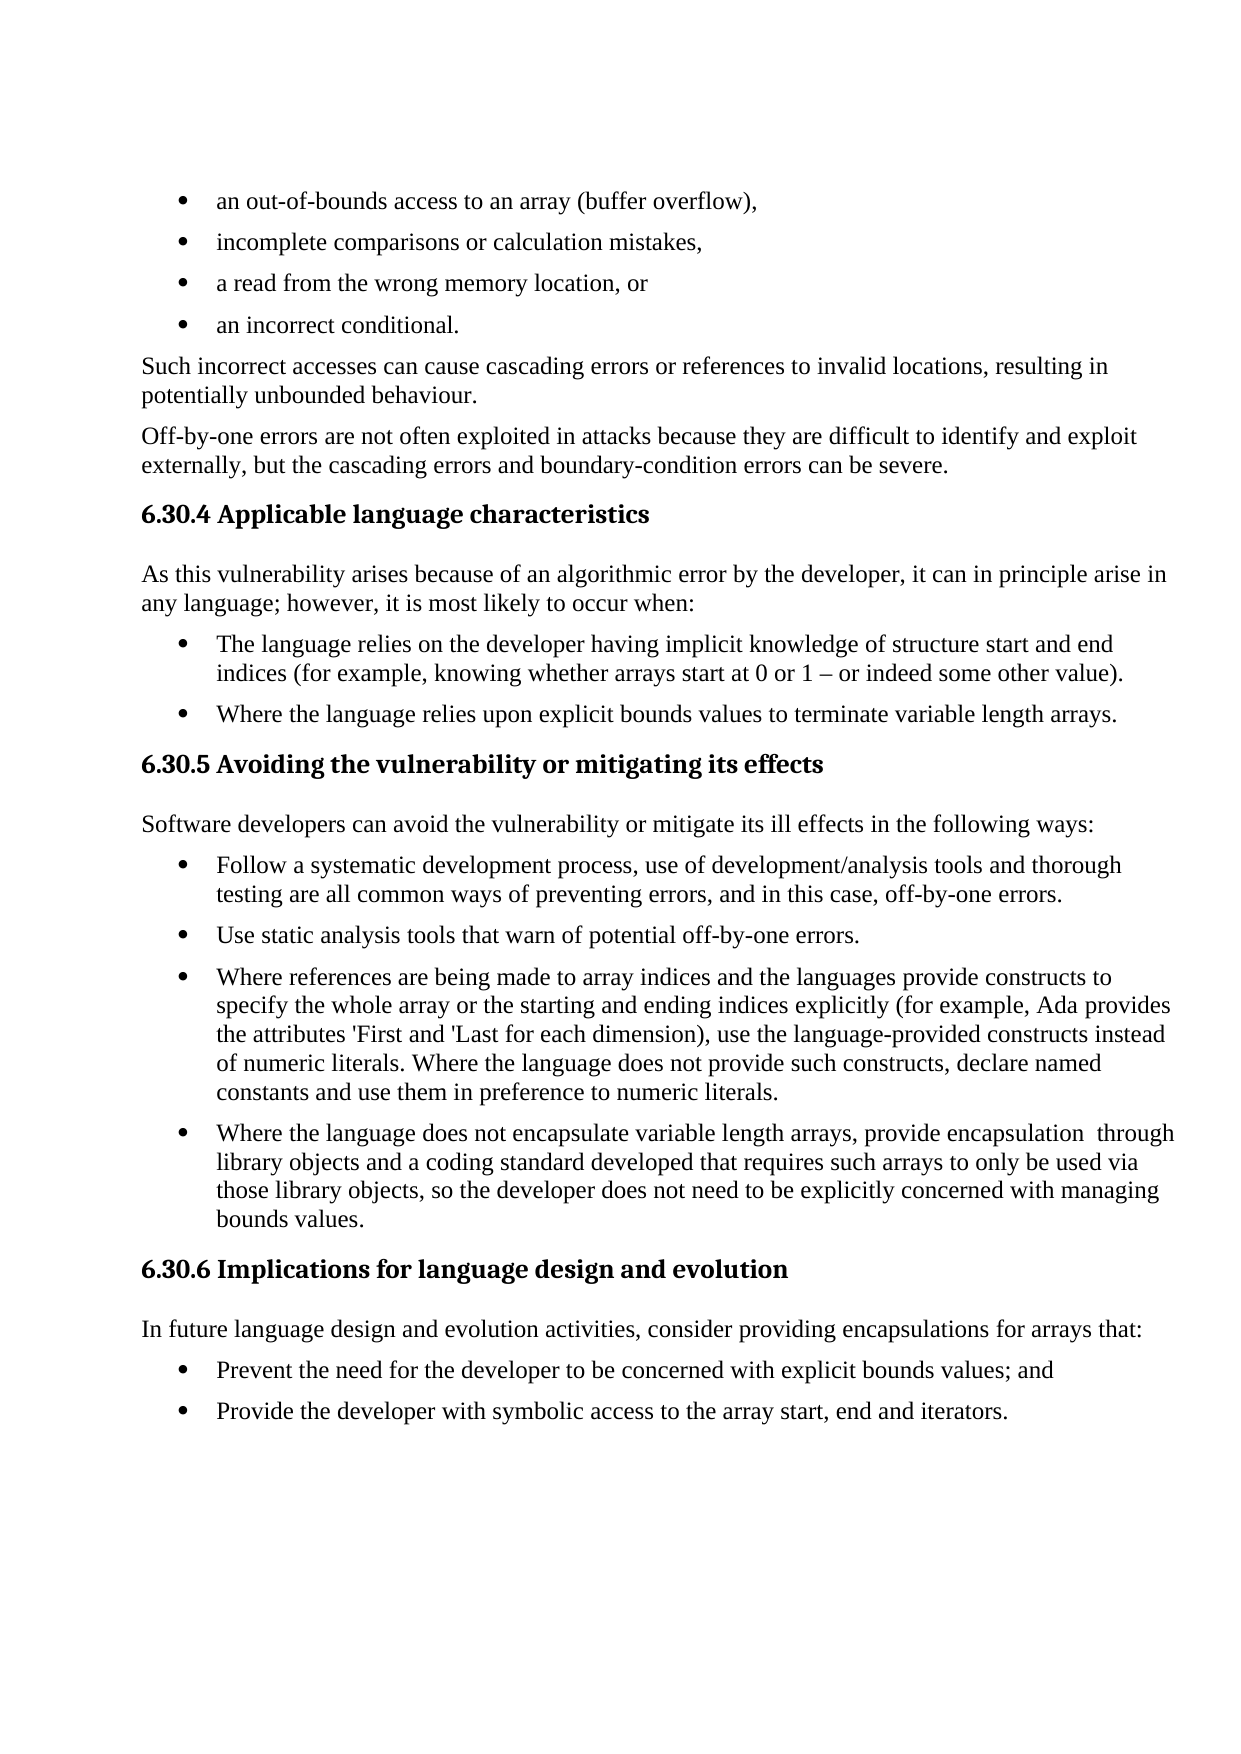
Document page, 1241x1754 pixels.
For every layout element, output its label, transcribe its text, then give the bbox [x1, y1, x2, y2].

list an out-of-bounds access to an array (buffer overflow), [178, 186, 1182, 215]
list Where the language does not encapsulate variable length arrays, provide encapsulation through library objects and a coding standard developed that requires such arrays to only be used via those library objects, so the developer does not need to be explicitly concerned with managing bounds values. [178, 1118, 1182, 1233]
subtitle 6.30.4 Applicable language characteristics [141, 499, 1182, 531]
list Prevent the need for the developer to be concerned with explicit bounds values; and [178, 1355, 1182, 1384]
list an incorrect conditional. [178, 310, 1182, 338]
list Follow a systematic development process, use of development/analysis tools and thorough testing are all common ways of preventing errors, and in this case, off-by-one errors. [178, 850, 1182, 908]
list Provide the developer with symbolic access to the array start, end and iterators. [178, 1396, 1182, 1425]
list a read from the wrong memory location, or [178, 268, 1182, 297]
text Off-by-one errors are not often exploited in attacks because they are difficult to identify and exploit externally, but the cascading errors and boundary-condition errors can be severe. [141, 421, 1182, 478]
text As this vulnerability arises because of an algorithmic error by the developer, it can in principle arise in any language; however, it is most likely to occur when: [141, 559, 1182, 617]
text Software developers can avoid the vulnerability or mitigate its ill effects in the following ways: [141, 809, 1182, 838]
list Where references are being made to array indices and the languages provide constructs to specify the whole array or the starting and ending indices explicitly (for example, Ada provides the attributes 'First and 'Last for each dimension), use the language-provided constructs instead of numeric literals. Where the language does not provide such constructs, declare named constants and use them in preference to numeric literals. [178, 962, 1182, 1105]
subtitle 6.30.6 Implications for language design and evolution [141, 1254, 1182, 1285]
subtitle 6.30.5 Avoiding the vulnerability or mitigating its effects [141, 749, 1182, 780]
list incomplete comparisons or calculation mistakes, [178, 227, 1182, 256]
text Such incorrect accesses can cause cascading errors or references to invalid locations, resulting in potentially unbounded behaviour. [141, 351, 1182, 408]
text In future language design and evolution activities, consider providing encapsulations for arrays that: [141, 1314, 1182, 1343]
list Where the language relies upon explicit bounds values to terminate variable length arrays. [178, 699, 1182, 728]
list The language relies on the developer having implicit knowledge of structure start and end indices (for example, knowing whether arrays start at 0 or 1 – or indeed some other value). [178, 629, 1182, 687]
list Use static analysis tools that warn of potential off-by-one errors. [178, 920, 1182, 949]
